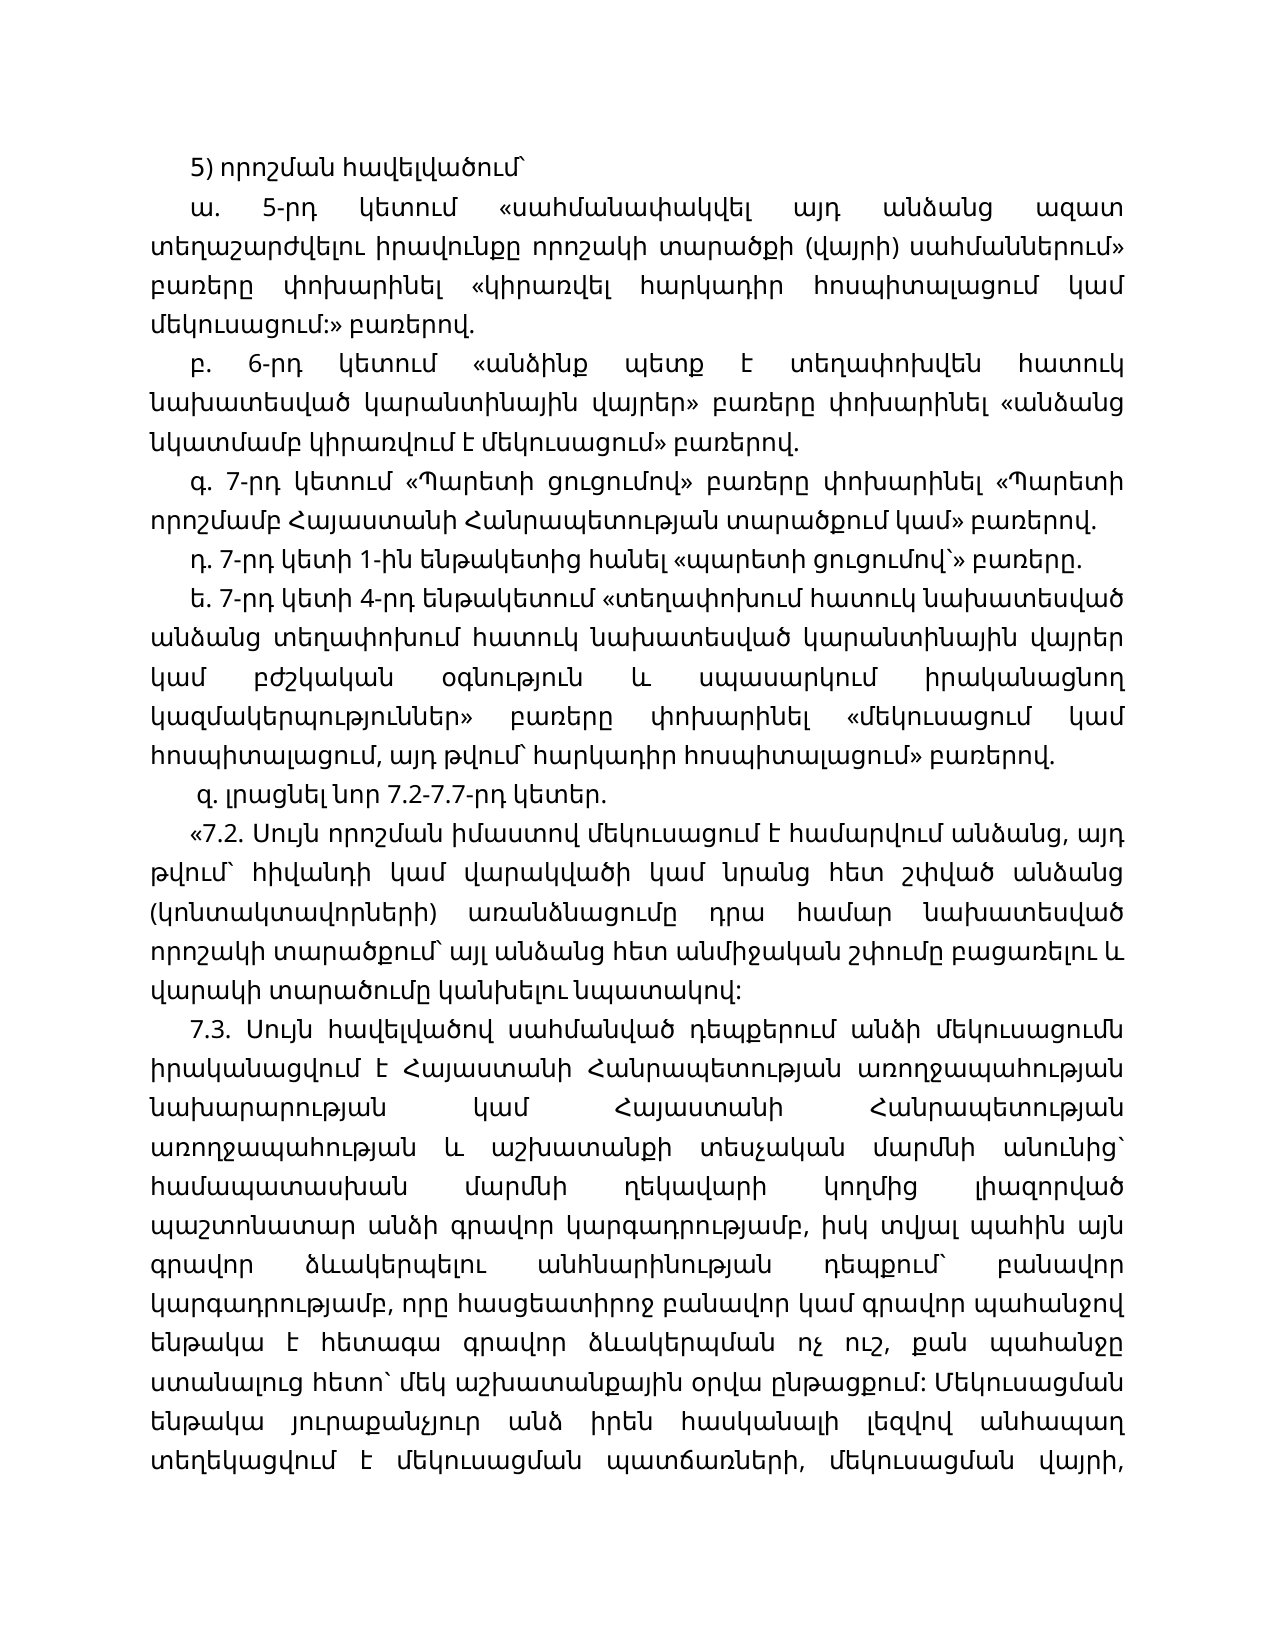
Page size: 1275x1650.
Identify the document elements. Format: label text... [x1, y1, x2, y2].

text դ. 7-րդ կետի 1-ին ենթակետից հանել «պարետի ցուցումով`» բառերը. [150, 542, 1125, 576]
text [150, 1012, 1125, 1477]
text «7.2. Սույն որոշման իմաստով մեկուսացում է համարվում անձանց, այդ թվում` հիվանդի կամ վարակվածի կամ նրանց հետ շփված անձանց (կոնտակտավորների) առանձնացումը դրա համար նախատեսված որոշակի տարածքում՝ այլ անձանց հետ անմիջական շփումը բացառելու և վարակի տարածումը կանխելու նպատակով: [150, 816, 1125, 1007]
text ե. 7-րդ կետի 4-րդ ենթակետում «տեղափոխում հատուկ նախատեսված անձանց տեղափոխում հատուկ նախատեսված կարանտինային վայրեր կամ բժշկական օգնություն և սպասարկում իրականացնող կազմակերպություններ» բառերը փոխարինել «մեկուսացում կամ հոսպիտալացում, այդ թվում՝ հարկադիր հոսպիտալացում» բառերով. [150, 581, 1125, 772]
text 5) որոշման հավելվածում՝ [150, 150, 1125, 184]
text գ. 7-րդ կետում «Պարետի ցուցումով» բառերը փոխարինել «Պարետի որոշմամբ Հայաստանի Հանրապետության տարածքում կամ» բառերով. [150, 463, 1125, 537]
text բ. 6-րդ կետում «անձինք պետք է տեղափոխվեն հատուկ նախատեսված կարանտինային վայրեր» բառերը փոխարինել «անձանց նկատմամբ կիրառվում է մեկուսացում» բառերով. [150, 346, 1125, 458]
text զ. լրացնել նոր 7.2-7.7-րդ կետեր. [150, 777, 1125, 811]
text ա. 5-րդ կետում «սահմանափակվել այդ անձանց ազատ տեղաշարժվելու իրավունքը որոշակի տարածքի (վայրի) սահմաններում» բառերը փոխարինել «կիրառվել հարկադիր հոսպիտալացում կամ մեկուսացում:» բառերով. [150, 189, 1125, 341]
